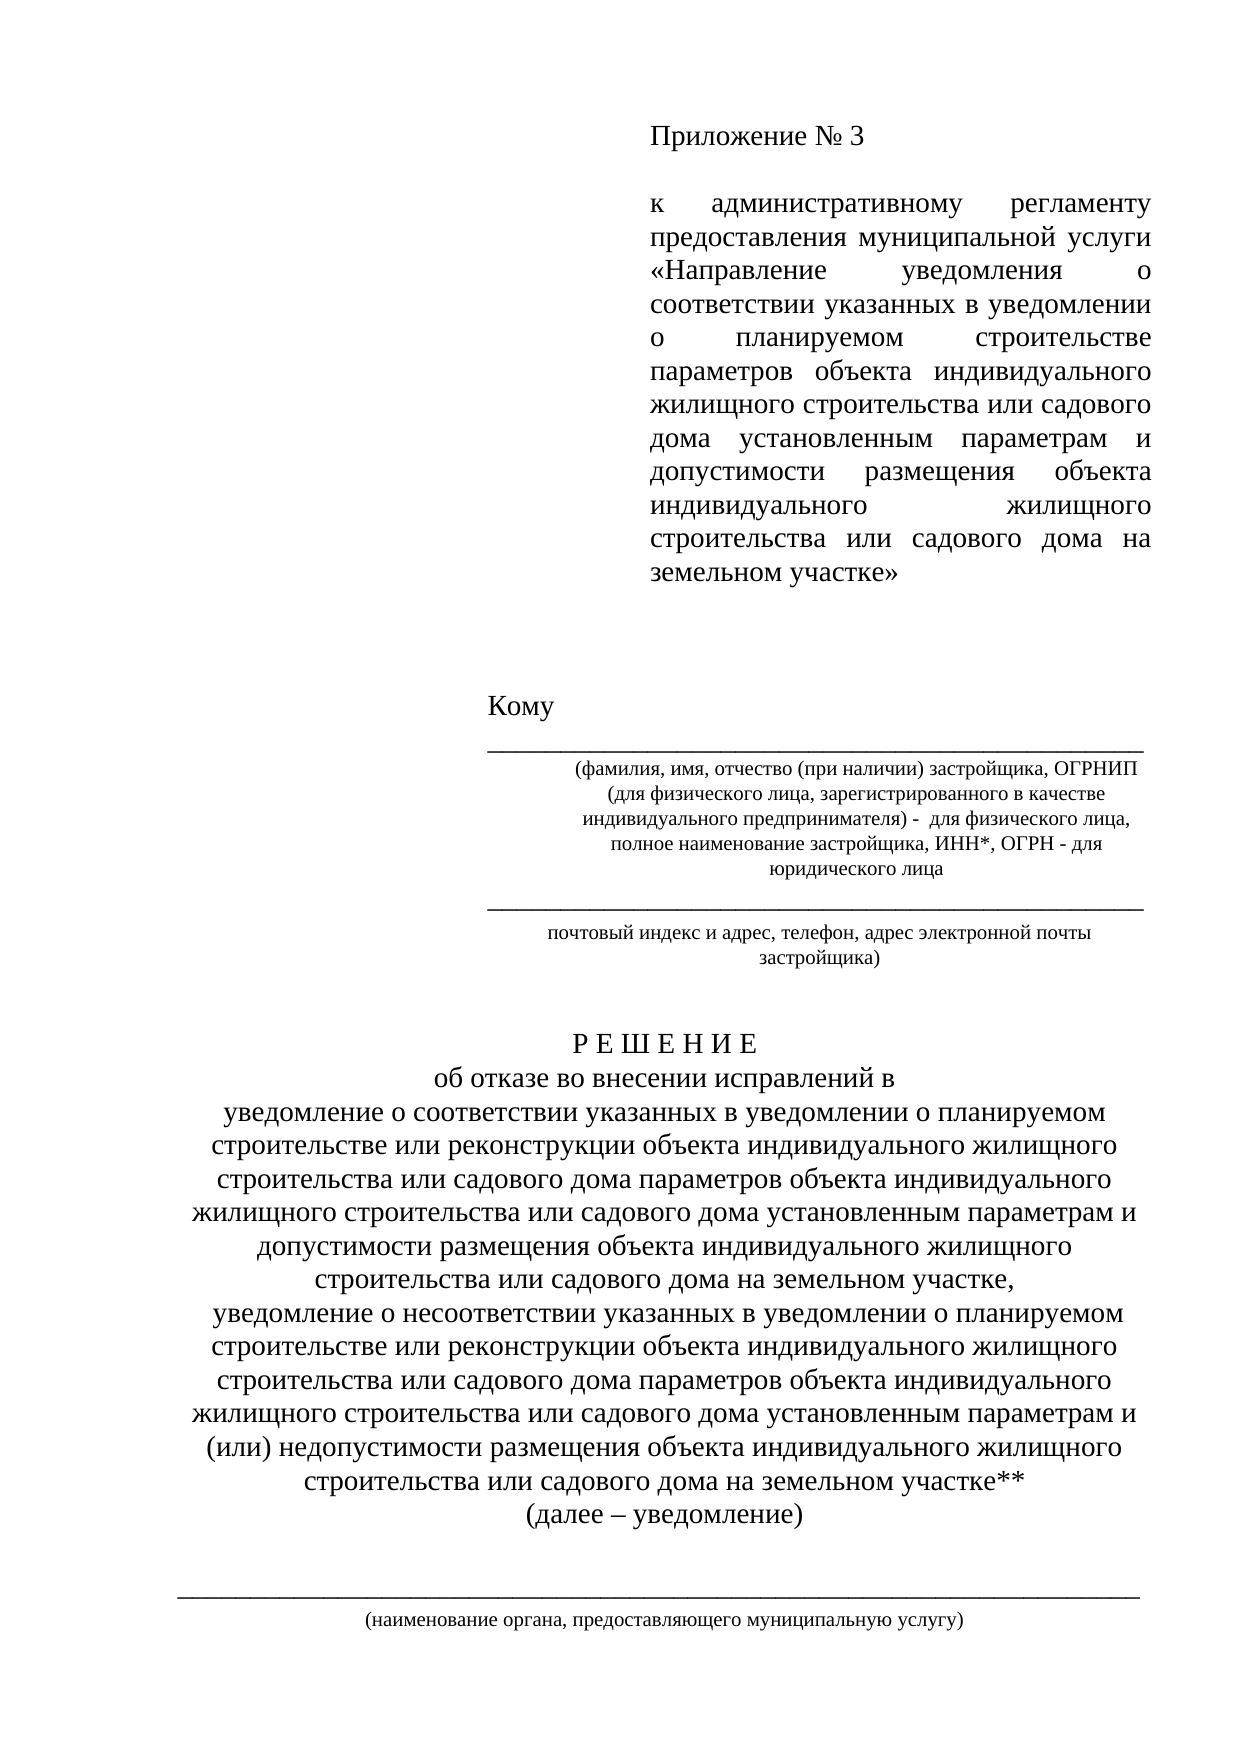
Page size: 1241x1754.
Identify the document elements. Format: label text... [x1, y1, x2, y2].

text (фамилия, имя, отчество (при наличии) застройщика, ОГРНИП (для физического лица, зарегистрированного в качестве индивидуального предпринимателя) - для физического лица, полное наименование застройщика, ИНН*, ОГРН - для юридического лица [561, 755, 1152, 880]
text Приложение № 3 [650, 118, 1152, 152]
text уведомление о соответствии указанных в уведомлении о планируемом строительстве или реконструкции объекта индивидуального жилищного строительства или садового дома параметров объекта индивидуального жилищного строительства или садового дома установленным параметрам и допустимости размещения объекта индивидуального жилищного строительства или садового дома на земельном участке, [177, 1094, 1152, 1295]
text Р Е Ш Е Н И Е [177, 1027, 1152, 1060]
text (наименование органа, предоставляющего муниципальную услугу) [177, 1607, 1152, 1631]
text уведомление о несоответствии указанных в уведомлении о планируемом строительстве или реконструкции объекта индивидуального жилищного строительства или садового дома параметров объекта индивидуального жилищного строительства или садового дома установленным параметрам и (или) недопустимости размещения объекта индивидуального жилищного строительства или садового дома на земельном участке** [177, 1295, 1152, 1496]
text об отказе во внесении исправлений в [177, 1060, 1152, 1094]
text почтовый индекс и адрес, телефон, адрес электронной почты застройщика) [487, 919, 1152, 969]
text _____________________________________________ [487, 880, 1152, 914]
text (далее – уведомление) [177, 1496, 1152, 1530]
text к административному регламенту предоставления муниципальной услуги «Направление уведомления о соответствии указанных в уведомлении о планируемом строительстве параметров объекта индивидуального жилищного строительства или садового дома установленным параметрам и допустимости размещения объекта индивидуального жилищного строительства или садового дома на земельном участке» [650, 185, 1152, 588]
text __________________________________________________________________ [177, 1568, 1152, 1602]
text Кому _____________________________________________ [487, 688, 1152, 755]
